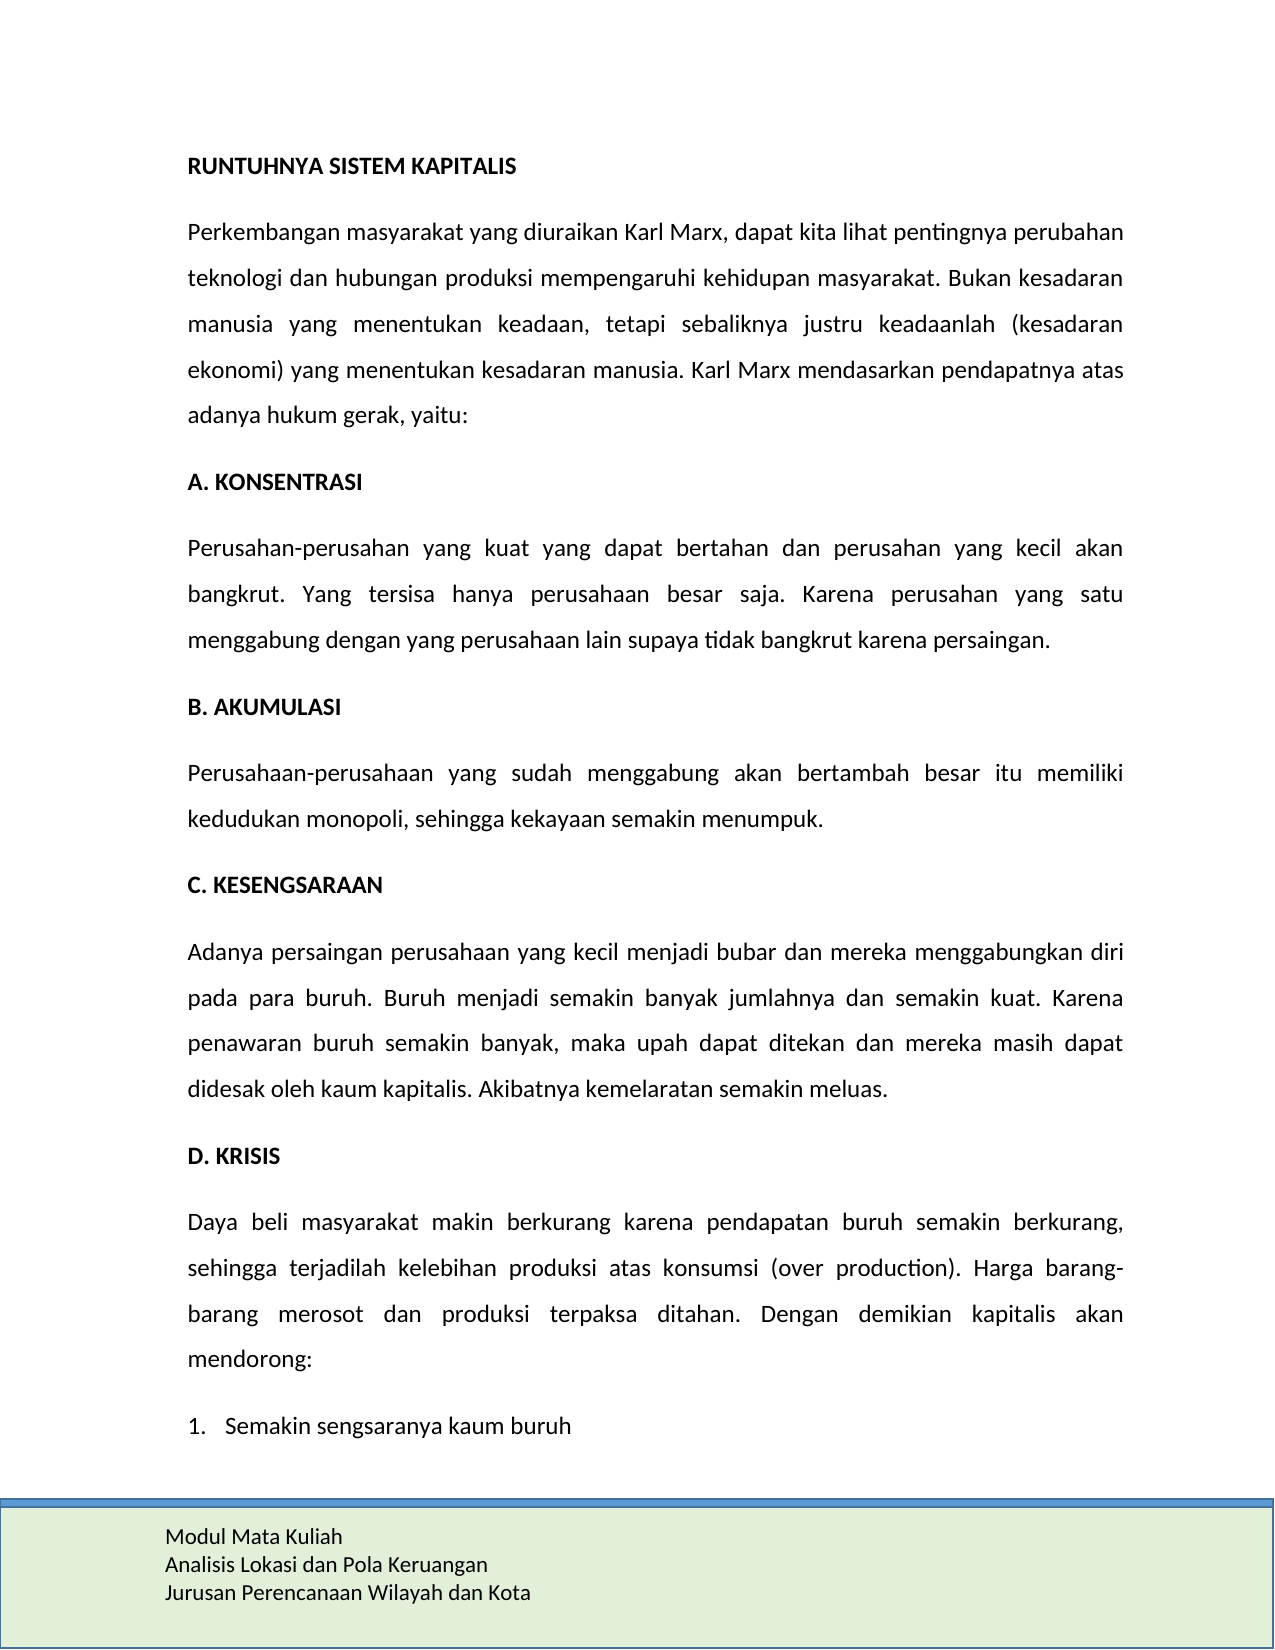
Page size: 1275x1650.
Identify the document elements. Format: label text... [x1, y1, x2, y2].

text Daya beli masyarakat makin berkurang karena pendapatan buruh semakin berkurang, sehingga terjadilah kelebihan produksi atas konsumsi (over production). Harga barang-barang merosot dan produksi terpaksa ditahan. Dengan demikian kapitalis akan mendorong: [187, 1206, 1125, 1374]
text Perkembangan masyarakat yang diuraikan Karl Marx, dapat kita lihat pentingnya perubahan teknologi dan hubungan produksi mempengaruhi kehidupan masyarakat. Bukan kesadaran manusia yang menentukan keadaan, tetapi sebaliknya justru keadaanlah (kesadaran ekonomi) yang menentukan kesadaran manusia. Karl Marx mendasarkan pendapatnya atas adanya hukum gerak, yaitu: [187, 217, 1125, 430]
text D. KRISIS [187, 1140, 1125, 1170]
text C. KESENGSARAAN [187, 869, 1125, 900]
text Perusahan-perusahan yang kuat yang dapat bertahan dan perusahan yang kecil akan bangkrut. Yang tersisa hanya perusahaan besar saja. Karena perusahan yang satu menggabung dengan yang perusahaan lain supaya tidak bangkrut karena persaingan. [187, 533, 1125, 654]
text Perusahaan-perusahaan yang sudah menggabung akan bertambah besar itu memiliki kedudukan monopoli, sehingga kekayaan semakin menumpuk. [187, 757, 1125, 833]
list Semakin sengsaranya kaum buruh [187, 1410, 1125, 1441]
text Adanya persaingan perusahaan yang kecil menjadi bubar dan mereka menggabungkan diri pada para buruh. Buruh menjadi semakin banyak jumlahnya dan semakin kuat. Karena penawaran buruh semakin banyak, maka upah dapat ditekan dan mereka masih dapat didesak oleh kaum kapitalis. Akibatnya kemelaratan semakin meluas. [187, 936, 1125, 1104]
text A. KONSENTRASI [187, 466, 1125, 497]
text RUNTUHNYA SISTEM KAPITALIS [187, 150, 1125, 181]
text B. AKUMULASI [187, 691, 1125, 721]
